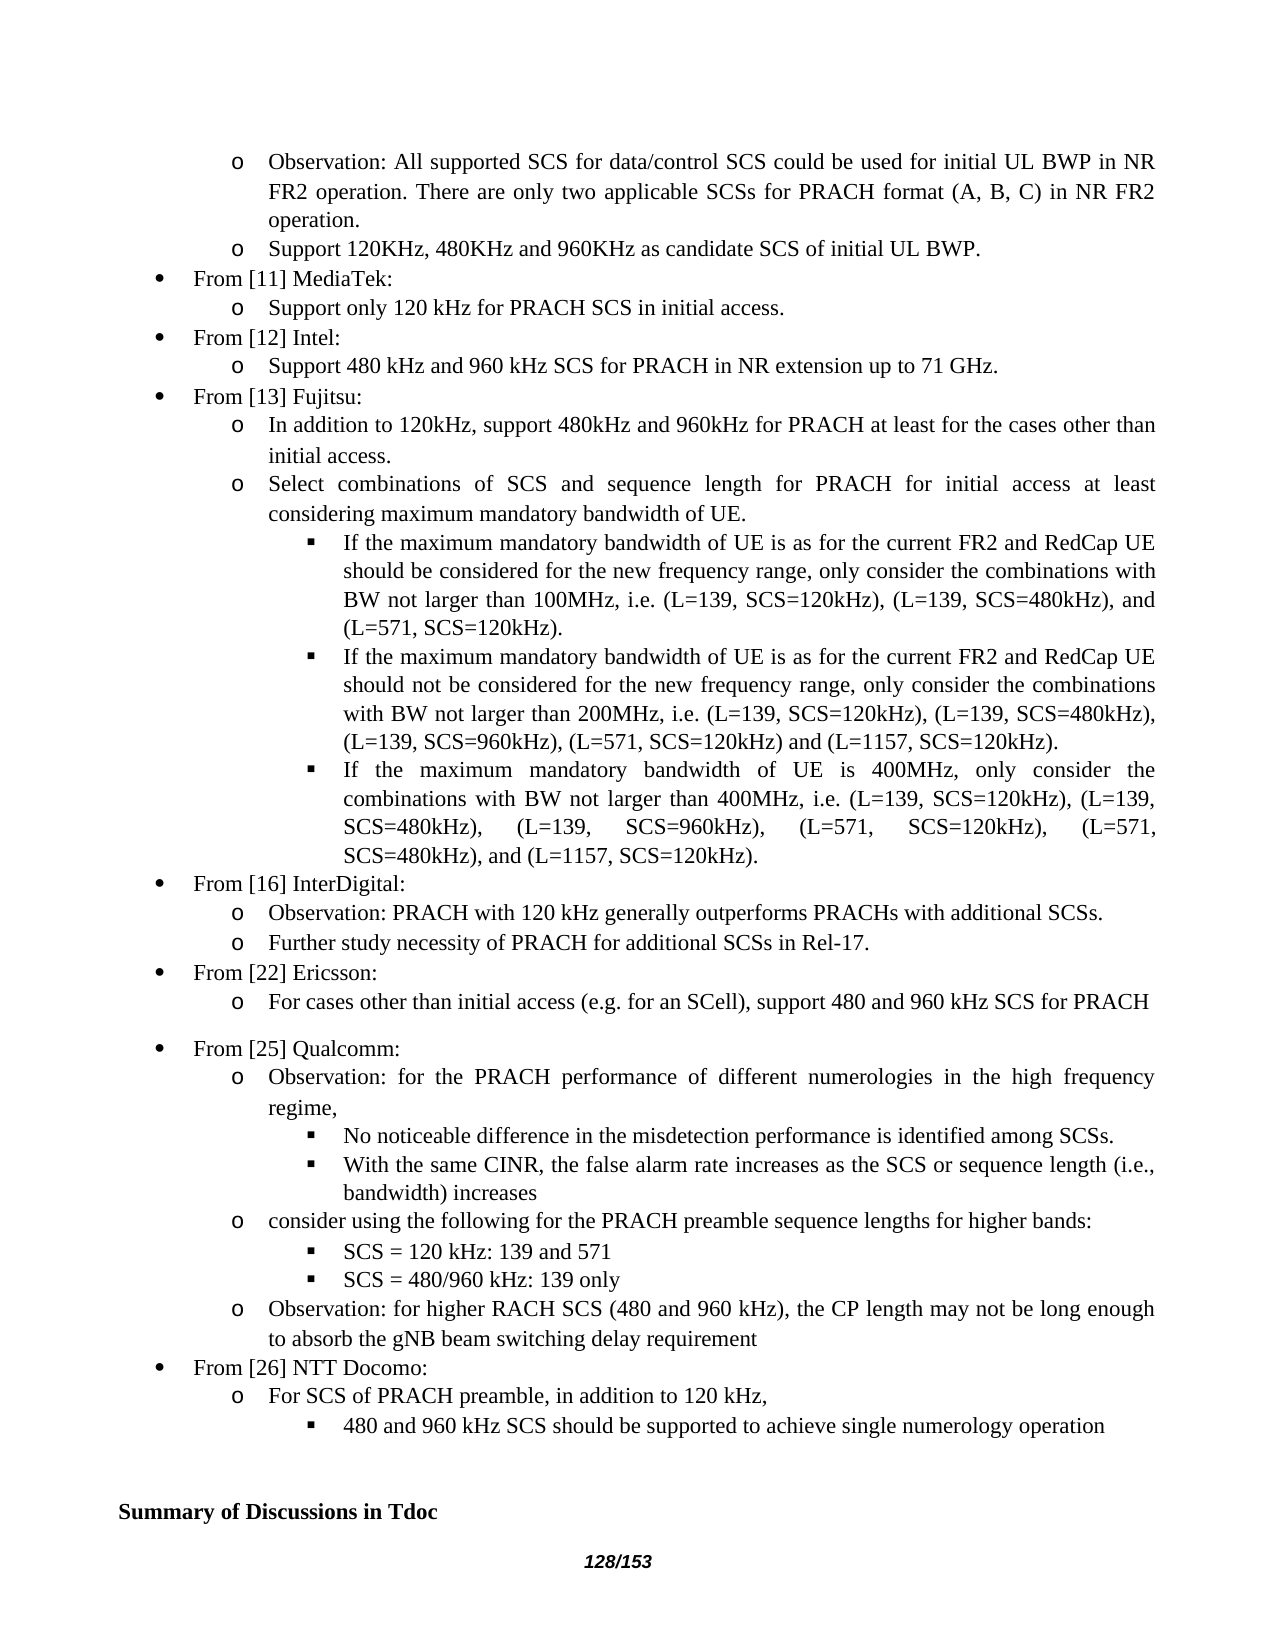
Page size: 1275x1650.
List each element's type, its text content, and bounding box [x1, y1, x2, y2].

list From [12] Intel: [156, 324, 1157, 351]
list If the maximum mandatory bandwidth of UE is 400MHz, only consider the combinations with BW not larger than 400MHz, i.e. (L=139, SCS=120kHz), (L=139, SCS=480kHz), (L=139, SCS=960kHz), (L=571, SCS=120kHz), (L=571, SCS=480kHz), and (L=1157, SCS=120kHz). [306, 756, 1157, 868]
list consider using the following for the PRACH preamble sequence lengths for higher bands: [231, 1207, 1157, 1236]
list Observation: PRACH with 120 kHz generally outperforms PRACHs with additional SCSs. [231, 899, 1157, 927]
list 480 and 960 kHz SCS should be supported to achieve single numerology operation [306, 1412, 1157, 1439]
list Observation: for higher RACH SCS (480 and 960 kHz), the CP length may not be long enough to absorb the gNB beam switching delay requirement [231, 1295, 1157, 1351]
list SCS = 120 kHz: 139 and 571 [306, 1238, 1157, 1264]
list From [25] Qualcomm: [156, 1035, 1157, 1061]
list From [13] Fujitsu: [156, 383, 1157, 409]
list In addition to 120kHz, support 480kHz and 960kHz for PRACH at least for the cases other than initial access. [231, 411, 1157, 468]
list Observation: for the PRACH performance of different numerologies in the high frequency regime, [231, 1063, 1157, 1120]
list If the maximum mandatory bandwidth of UE is as for the current FR2 and RedCap UE should be considered for the new frequency range, only consider the combinations with BW not larger than 100MHz, i.e. (L=139, SCS=120kHz), (L=139, SCS=480kHz), and (L=571, SCS=120kHz). [306, 529, 1157, 641]
list With the same CINR, the false alarm rate increases as the SCS or sequence length (i.e., bandwidth) increases [306, 1151, 1157, 1205]
list Support only 120 kHz for PRACH SCS in initial access. [231, 294, 1157, 322]
list If the maximum mandatory bandwidth of UE is as for the current FR2 and RedCap UE should not be considered for the new frequency range, only consider the combinations with BW not larger than 200MHz, i.e. (L=139, SCS=120kHz), (L=139, SCS=480kHz), (L=139, SCS=960kHz), (L=571, SCS=120kHz) and (L=1157, SCS=120kHz). [306, 643, 1157, 754]
list From [26] NTT Docomo: [156, 1353, 1157, 1380]
list From [11] MediaTek: [156, 265, 1157, 292]
list No noticeable difference in the misdetection performance is identified among SCSs. [306, 1122, 1157, 1148]
list For cases other than initial access (e.g. for an SCell), support 480 and 960 kHz SCS for PRACH [231, 988, 1157, 1016]
list Support 480 kHz and 960 kHz SCS for PRACH in NR extension up to 71 GHz. [231, 353, 1157, 381]
list From [16] InterDigital: [156, 870, 1157, 897]
list Observation: All supported SCS for data/control SCS could be used for initial UL BWP in NR FR2 operation. There are only two applicable SCSs for PRACH format (A, B, C) in NR FR2 operation. [231, 148, 1157, 233]
list Select combinations of SCS and sequence length for PRACH for initial access at least considering maximum mandatory bandwidth of UE. [231, 470, 1157, 527]
list For SCS of PRACH preamble, in addition to 120 kHz, [231, 1382, 1157, 1410]
text Summary of Discussions in Tdoc [118, 1498, 1157, 1524]
list Support 120KHz, 480KHz and 960KHz as candidate SCS of initial UL BWP. [231, 235, 1157, 263]
list From [22] Ericsson: [156, 959, 1157, 986]
list SCS = 480/960 kHz: 139 only [306, 1266, 1157, 1293]
list Further study necessity of PRACH for additional SCSs in Rel-17. [231, 929, 1157, 957]
